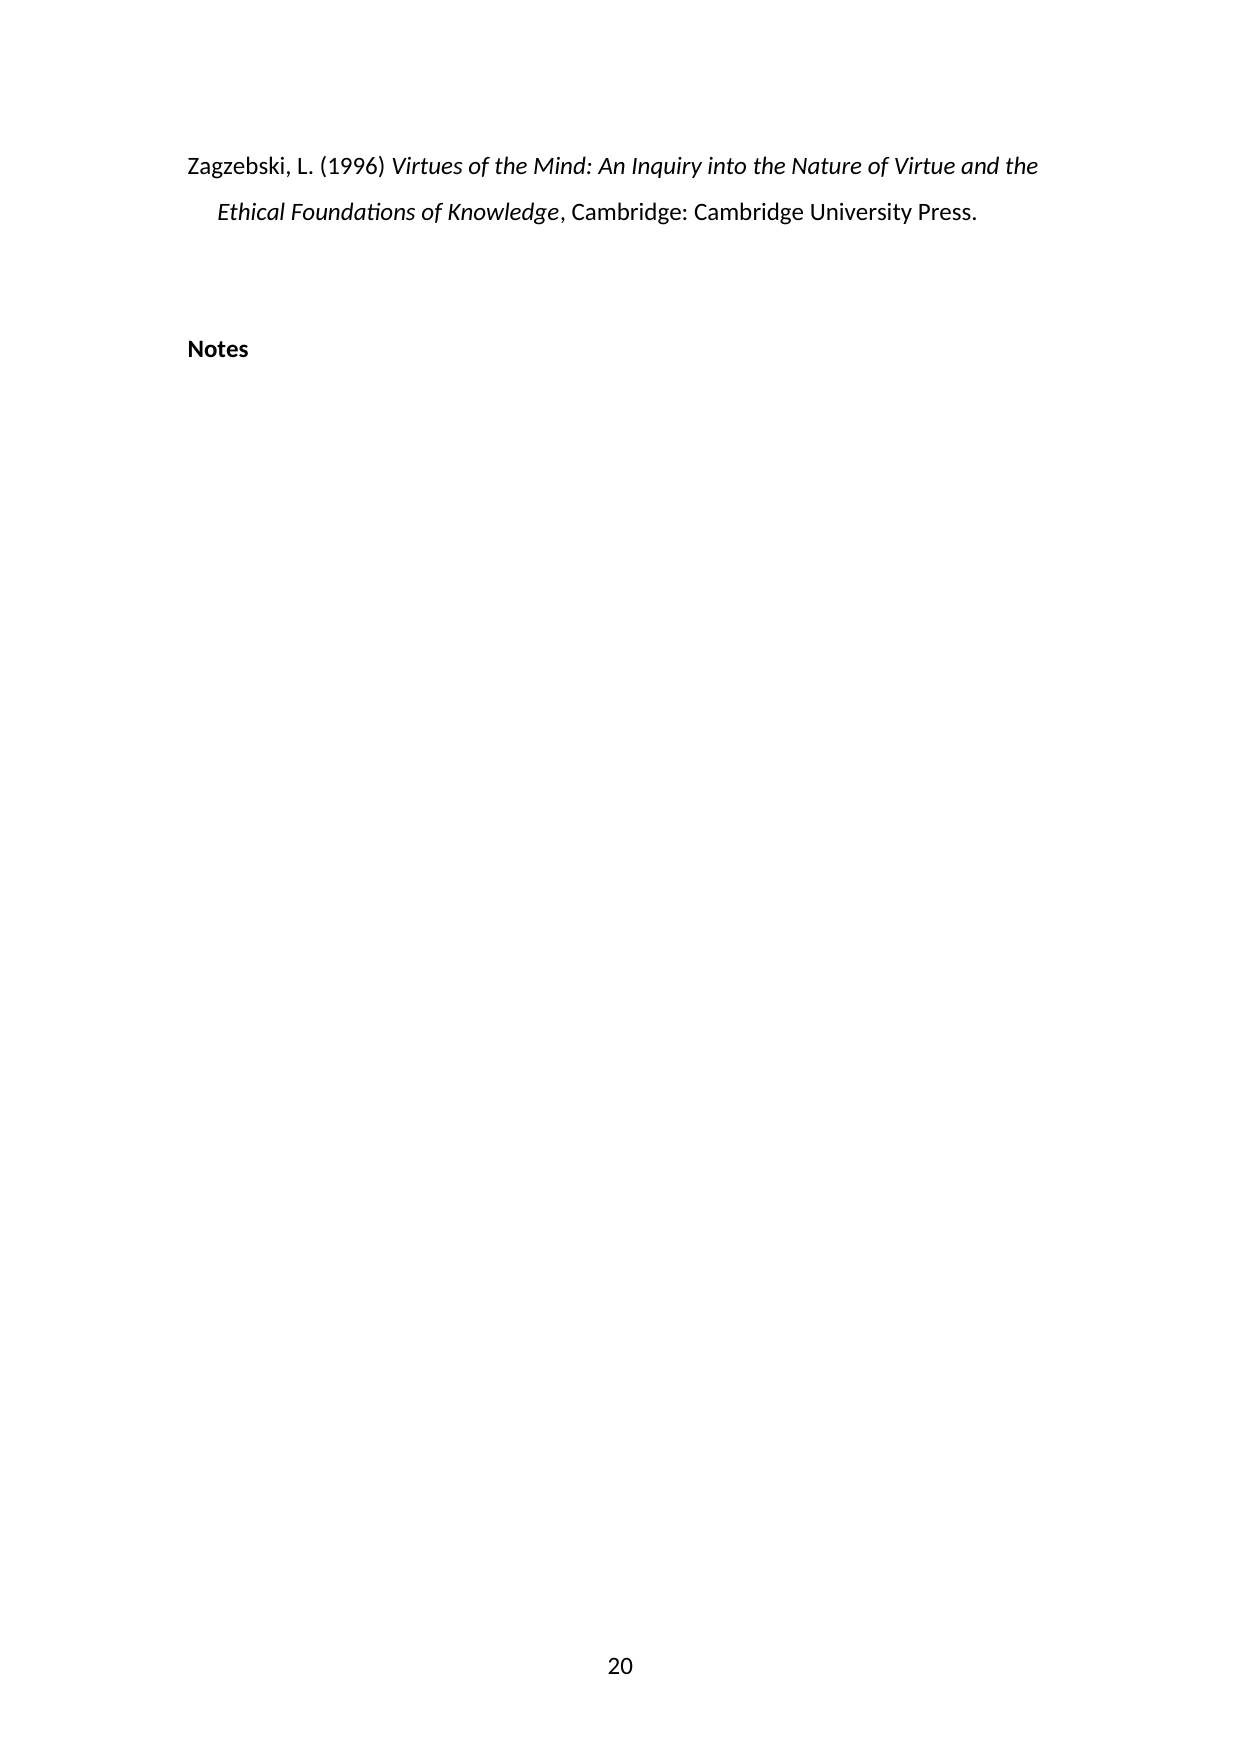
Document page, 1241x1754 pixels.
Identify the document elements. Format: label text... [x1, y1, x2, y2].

text Zagzebski, L. (1996) Virtues of the Mind: An Inquiry into the Nature of Virtue and the Ethical Foundations of Knowledge, Cambridge: Cambridge University Press. [187, 150, 1053, 226]
text Notes [187, 333, 1053, 363]
